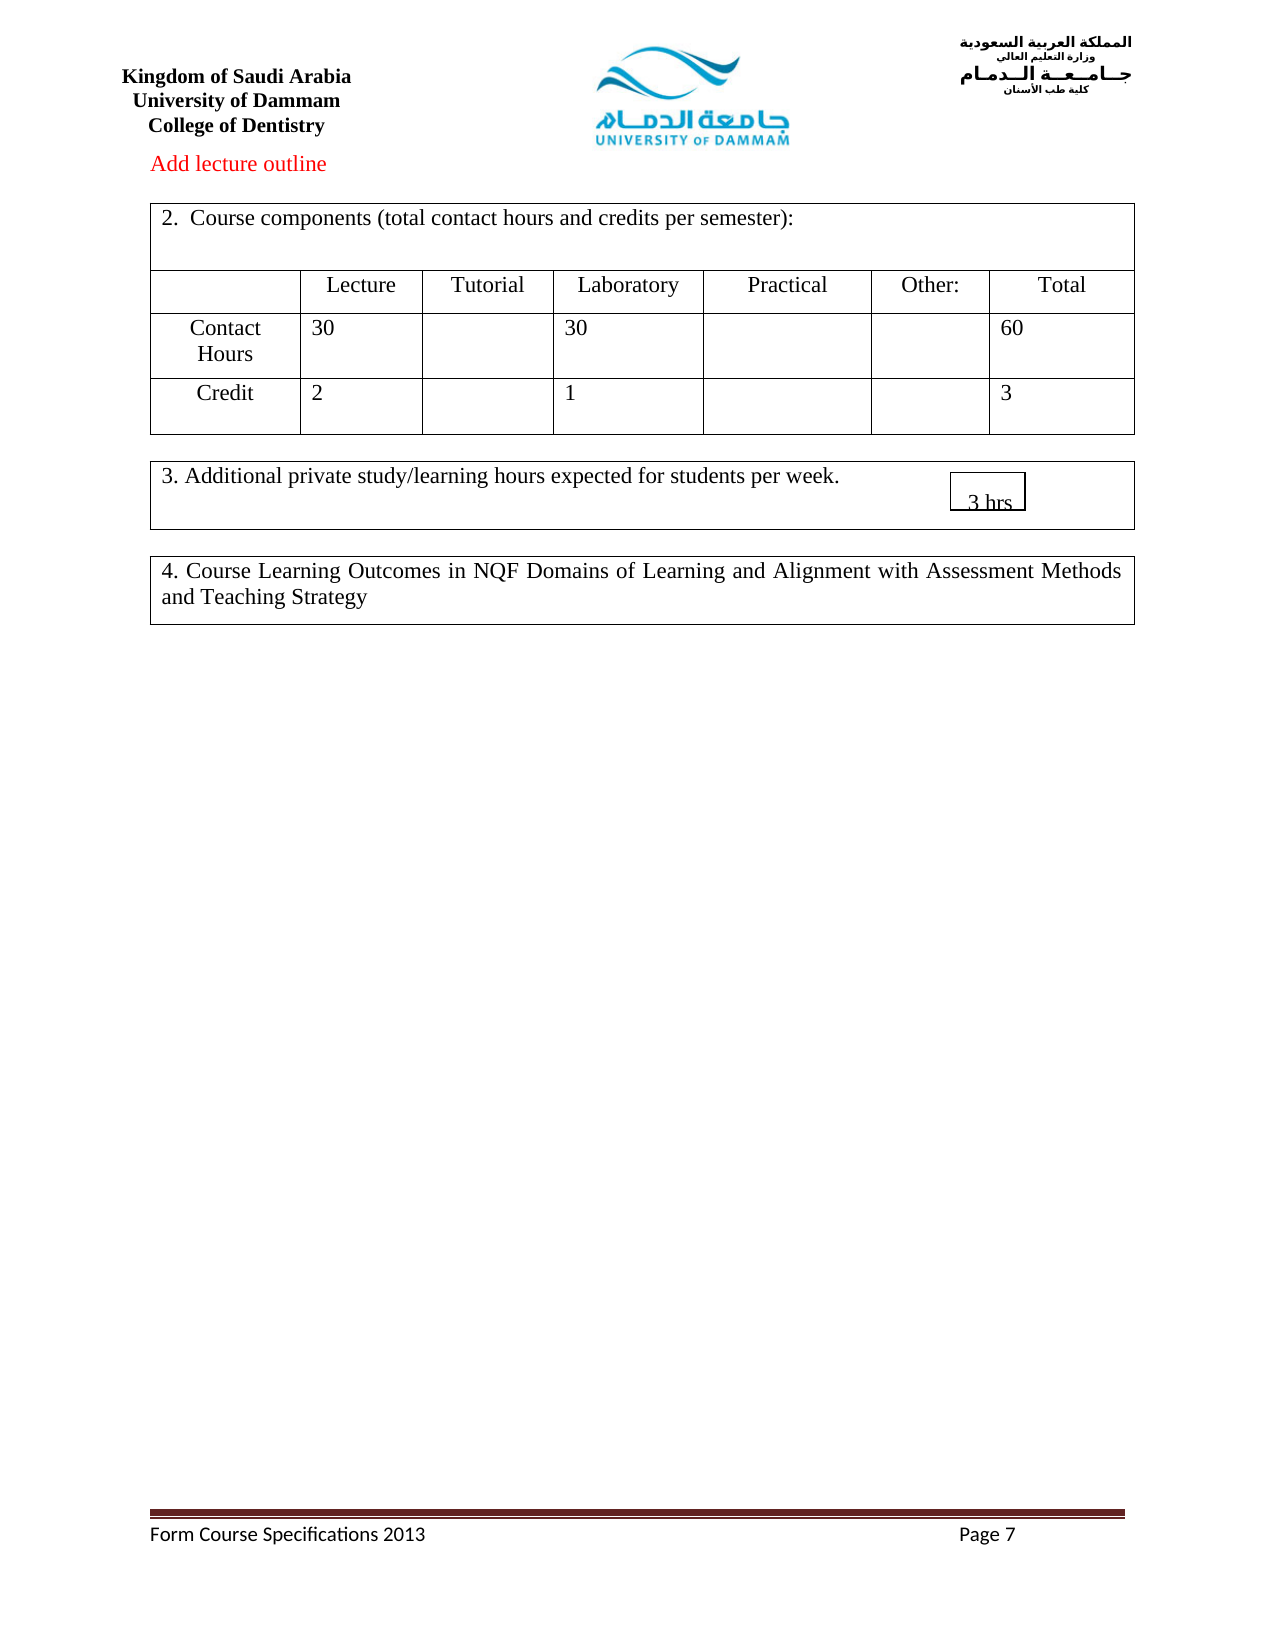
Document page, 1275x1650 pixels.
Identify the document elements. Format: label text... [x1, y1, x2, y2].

table_cell [423, 379, 553, 434]
table_cell 2 [301, 379, 422, 434]
table_cell [704, 314, 871, 378]
table_cell [872, 314, 989, 378]
table_cell 30 [554, 314, 703, 378]
table_cell [151, 271, 300, 313]
table_cell 60 [990, 314, 1134, 378]
text Add lecture outline [150, 150, 1125, 176]
table_cell [872, 379, 989, 434]
table_cell [423, 314, 553, 378]
table_header 4. Course Learning Outcomes in NQF Domains of Learning and Alignment with Assessment Methods and Teaching Strategy [151, 557, 1134, 624]
table_cell 3 [990, 379, 1134, 434]
table_cell Tutorial [423, 271, 553, 313]
table_cell Total [990, 271, 1134, 313]
table_cell Laboratory [554, 271, 703, 313]
table_cell Contact Hours [151, 314, 300, 378]
table_cell 30 [301, 314, 422, 378]
table_cell [704, 379, 871, 434]
table_cell Other: [872, 271, 989, 313]
table_cell Practical [704, 271, 871, 313]
table_cell 1 [554, 379, 703, 434]
table_header 2. Course components (total contact hours and credits per semester): [151, 204, 1134, 270]
table_cell Credit [151, 379, 300, 434]
table_header 3. Additional private study/learning hours expected for students per week. 3 hrs [151, 462, 1134, 529]
table_cell Lecture [301, 271, 422, 313]
